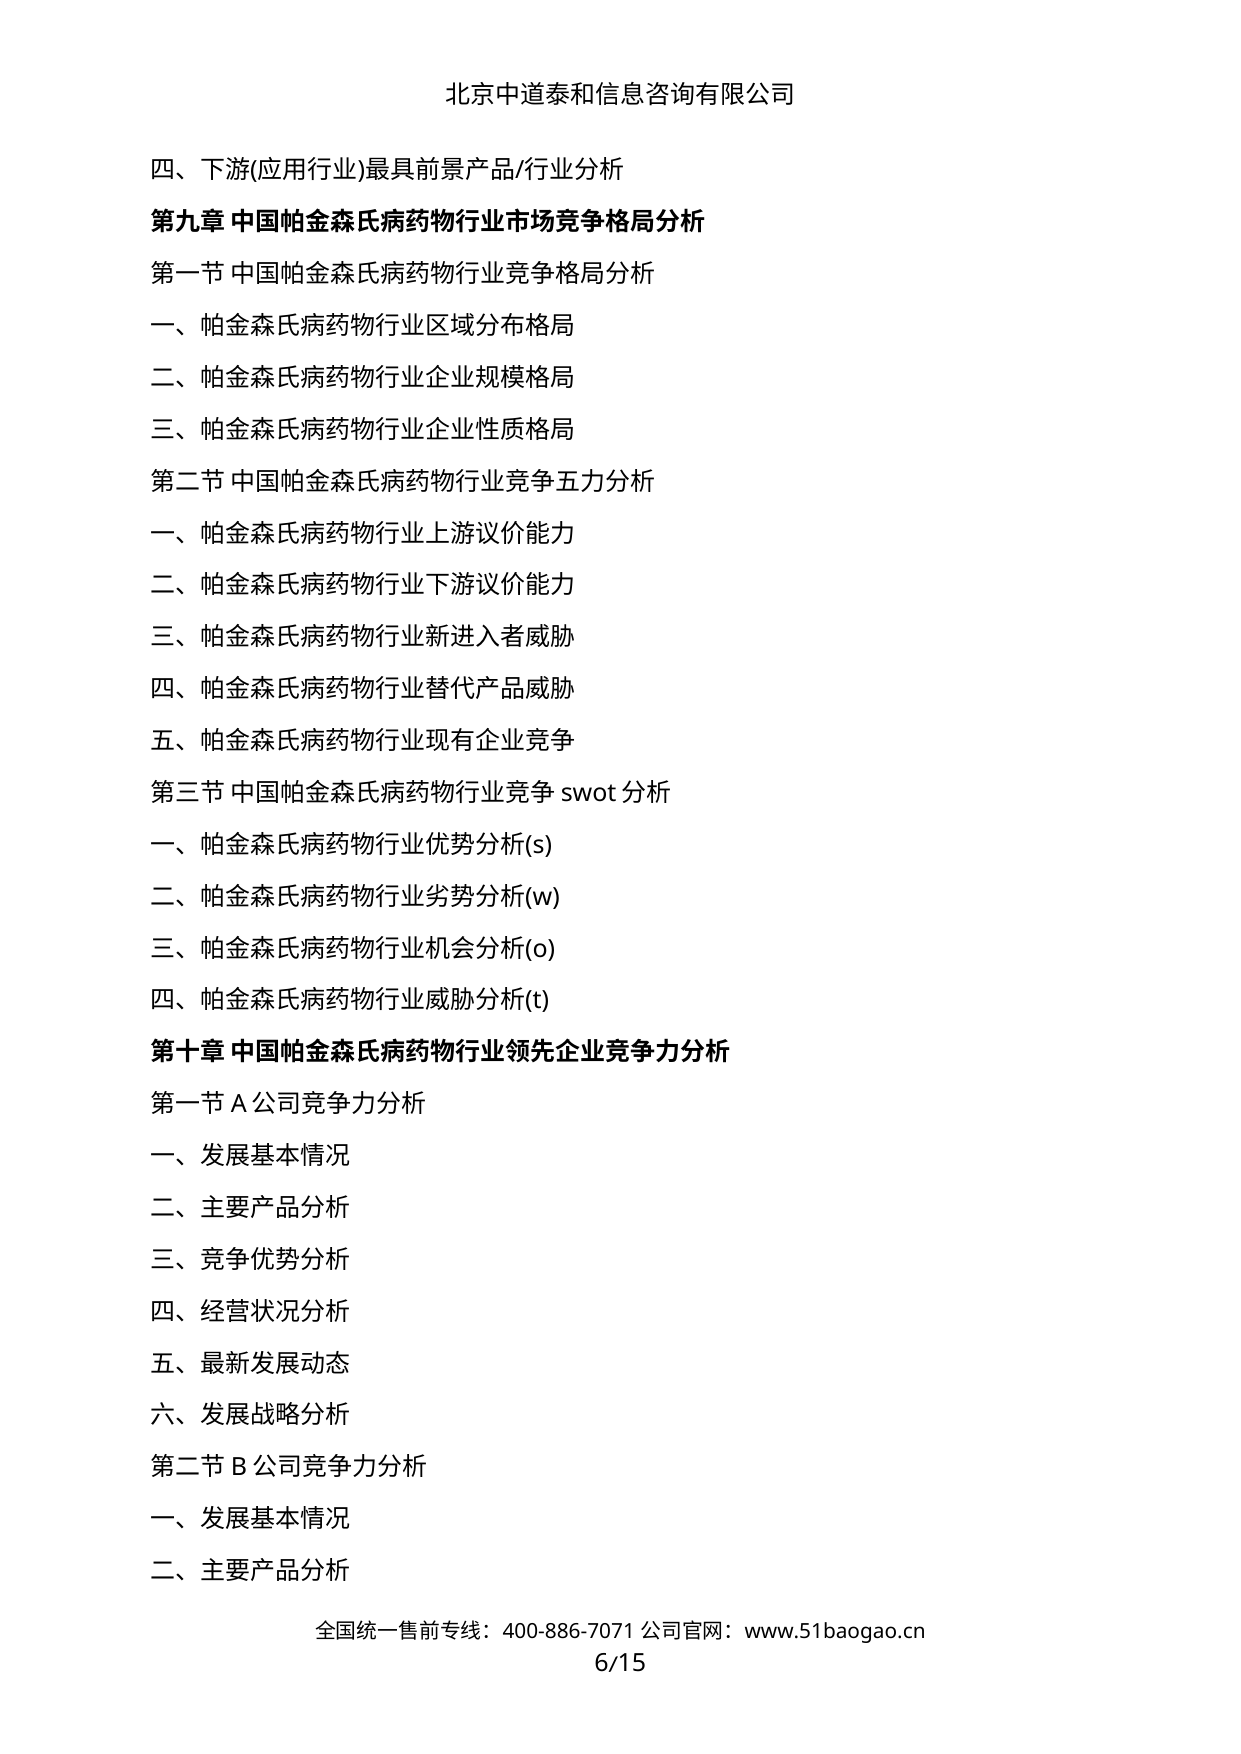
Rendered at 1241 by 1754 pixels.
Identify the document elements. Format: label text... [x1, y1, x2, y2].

text 六、发展战略分析 [150, 1395, 1090, 1431]
text 五、帕金森氏病药物行业现有企业竞争 [150, 721, 1090, 757]
text 三、帕金森氏病药物行业企业性质格局 [150, 409, 1090, 446]
text 第二节 B公司竞争力分析 [150, 1447, 1090, 1483]
text 一、帕金森氏病药物行业优势分析(s) [150, 824, 1090, 861]
text 第三节 中国帕金森氏病药物行业竞争swot分析 [150, 772, 1090, 809]
text 第九章 中国帕金森氏病药物行业市场竞争格局分析 [150, 202, 1090, 238]
text 二、主要产品分析 [150, 1187, 1090, 1224]
text 第一节 A公司竞争力分析 [150, 1084, 1090, 1120]
text 四、帕金森氏病药物行业威胁分析(t) [150, 980, 1090, 1016]
text 一、发展基本情况 [150, 1136, 1090, 1172]
text 第二节 中国帕金森氏病药物行业竞争五力分析 [150, 461, 1090, 497]
text 二、主要产品分析 [150, 1551, 1090, 1587]
text 一、帕金森氏病药物行业上游议价能力 [150, 513, 1090, 549]
text 二、帕金森氏病药物行业劣势分析(w) [150, 876, 1090, 912]
text 第一节 中国帕金森氏病药物行业竞争格局分析 [150, 254, 1090, 290]
text 一、帕金森氏病药物行业区域分布格局 [150, 306, 1090, 342]
text 二、帕金森氏病药物行业企业规模格局 [150, 357, 1090, 394]
text 第十章 中国帕金森氏病药物行业领先企业竞争力分析 [150, 1032, 1090, 1068]
text 五、最新发展动态 [150, 1343, 1090, 1379]
text 一、发展基本情况 [150, 1499, 1090, 1535]
text 三、竞争优势分析 [150, 1239, 1090, 1276]
text 三、帕金森氏病药物行业新进入者威胁 [150, 617, 1090, 653]
text 四、帕金森氏病药物行业替代产品威胁 [150, 669, 1090, 705]
text 二、帕金森氏病药物行业下游议价能力 [150, 565, 1090, 601]
text 四、经营状况分析 [150, 1291, 1090, 1327]
text 四、下游(应用行业)最具前景产品/行业分析 [150, 150, 1090, 186]
text 三、帕金森氏病药物行业机会分析(o) [150, 928, 1090, 964]
